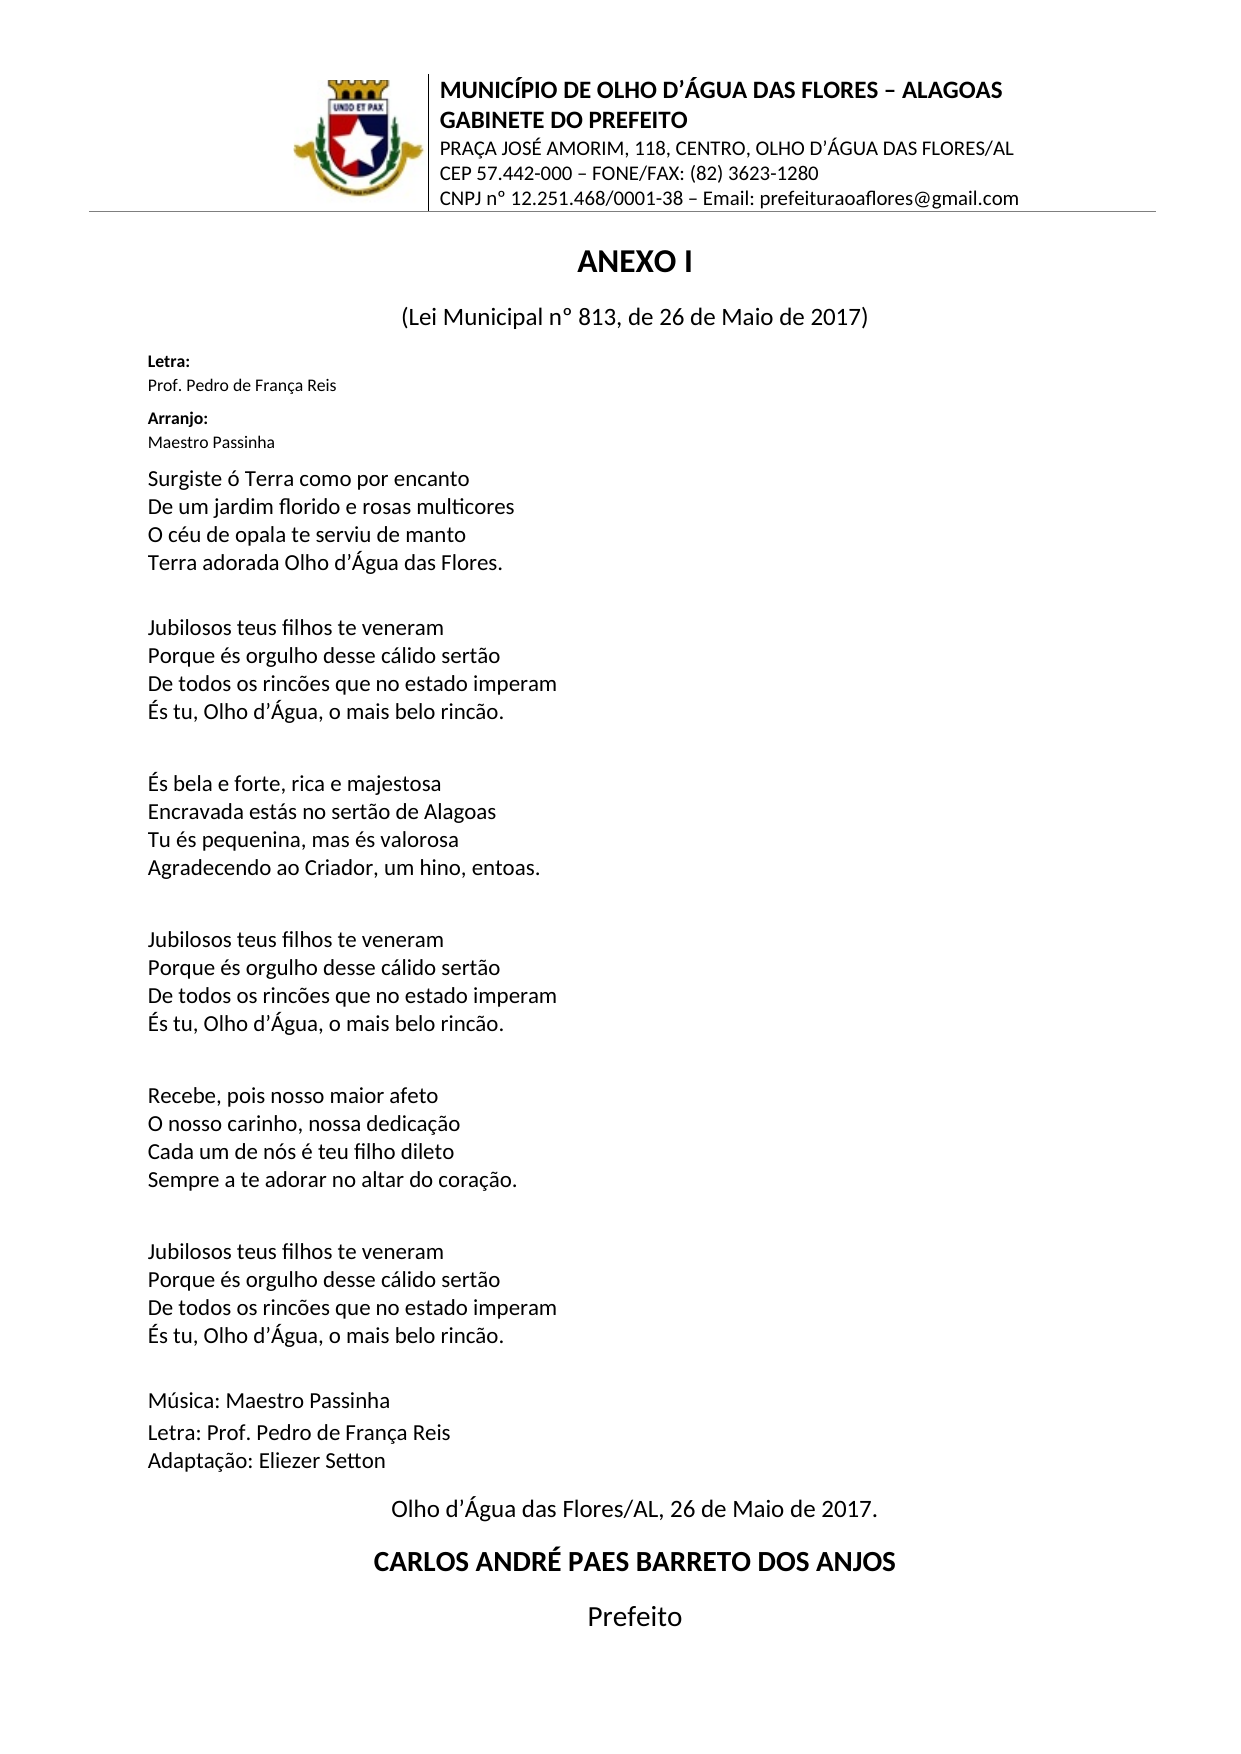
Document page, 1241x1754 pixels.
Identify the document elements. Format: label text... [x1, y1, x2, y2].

picture [293, 80, 428, 204]
subtitle Surgiste ó Terra como por encanto De um jardim florido e rosas multicores O céu de opala te serviu de manto Terra adorada Olho d’Água das Flores. [148, 464, 1122, 577]
text Arranjo: Maestro Passinha [148, 407, 1122, 452]
subtitle És bela e forte, rica e majestosa Encravada estás no sertão de Alagoas Tu és pequenina, mas és valorosa Agradecendo ao Criador, um hino, entoas. [148, 769, 1122, 881]
text CARLOS ANDRÉ PAES BARRETO DOS ANJOS [148, 1543, 1122, 1578]
subtitle Jubilosos teus filhos te veneram Porque és orgulho desse cálido sertão De todos os rincões que no estado imperam És tu, Olho d’Água, o mais belo rincão. [148, 1237, 1122, 1349]
subtitle Música: Maestro Passinha [148, 1386, 1122, 1414]
text Olho d’Água das Flores/AL, 26 de Maio de 2017. [148, 1493, 1122, 1523]
subtitle Jubilosos teus filhos te veneram Porque és orgulho desse cálido sertão De todos os rincões que no estado imperam És tu, Olho d’Água, o mais belo rincão. [148, 925, 1122, 1037]
subtitle Jubilosos teus filhos te veneram Porque és orgulho desse cálido sertão De todos os rincões que no estado imperam És tu, Olho d’Água, o mais belo rincão. [148, 613, 1122, 725]
text Prefeito [148, 1598, 1122, 1633]
text Letra: Prof. Pedro de França Reis [148, 350, 1122, 395]
text ANEXO I [148, 240, 1122, 281]
subtitle Letra: Prof. Pedro de França Reis [148, 1418, 1122, 1446]
subtitle Recebe, pois nosso maior afeto O nosso carinho, nossa dedicação Cada um de nós é teu filho dileto Sempre a te adorar no altar do coração. [148, 1081, 1122, 1193]
text (Lei Municipal nº 813, de 26 de Maio de 2017) [148, 301, 1122, 331]
text Adaptação: Eliezer Setton [148, 1446, 1122, 1474]
